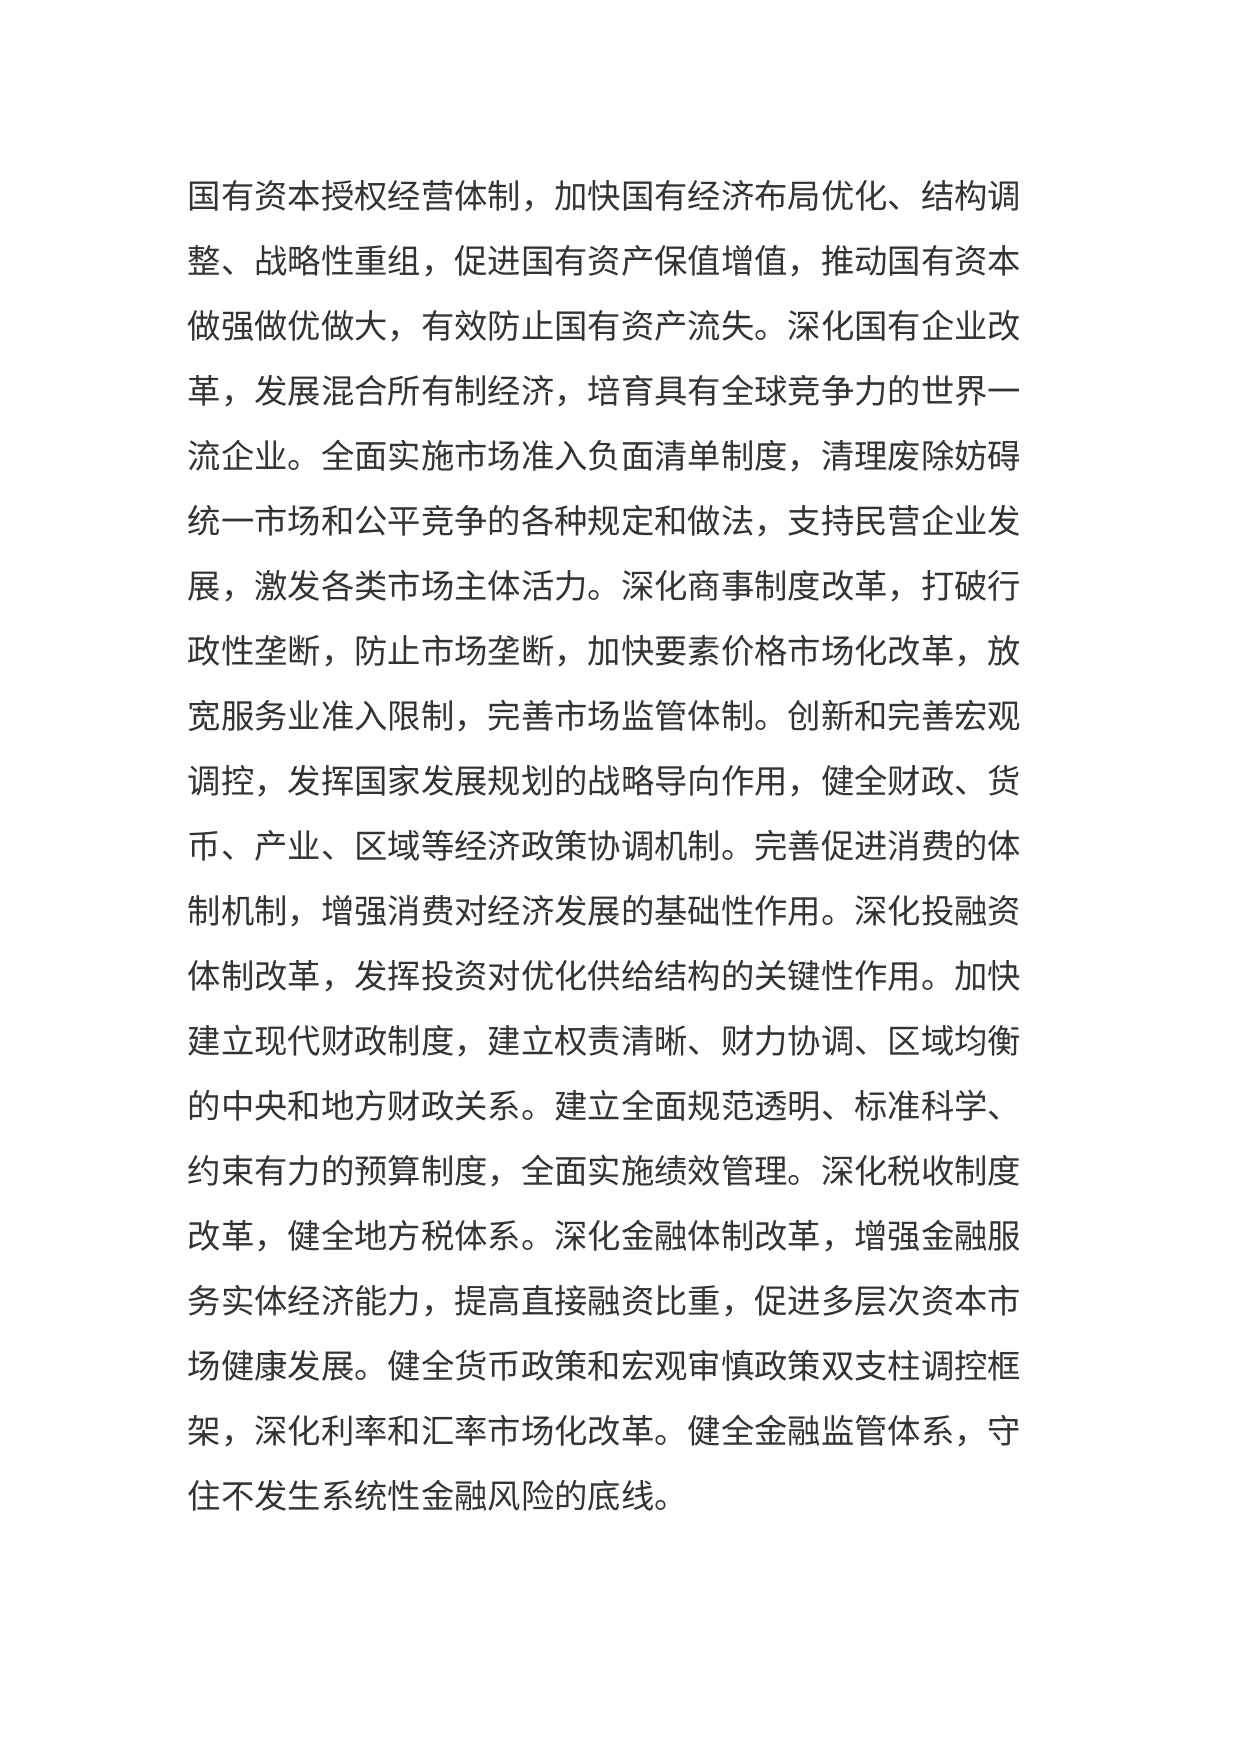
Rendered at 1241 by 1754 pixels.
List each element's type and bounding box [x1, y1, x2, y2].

text [187, 162, 1053, 1527]
